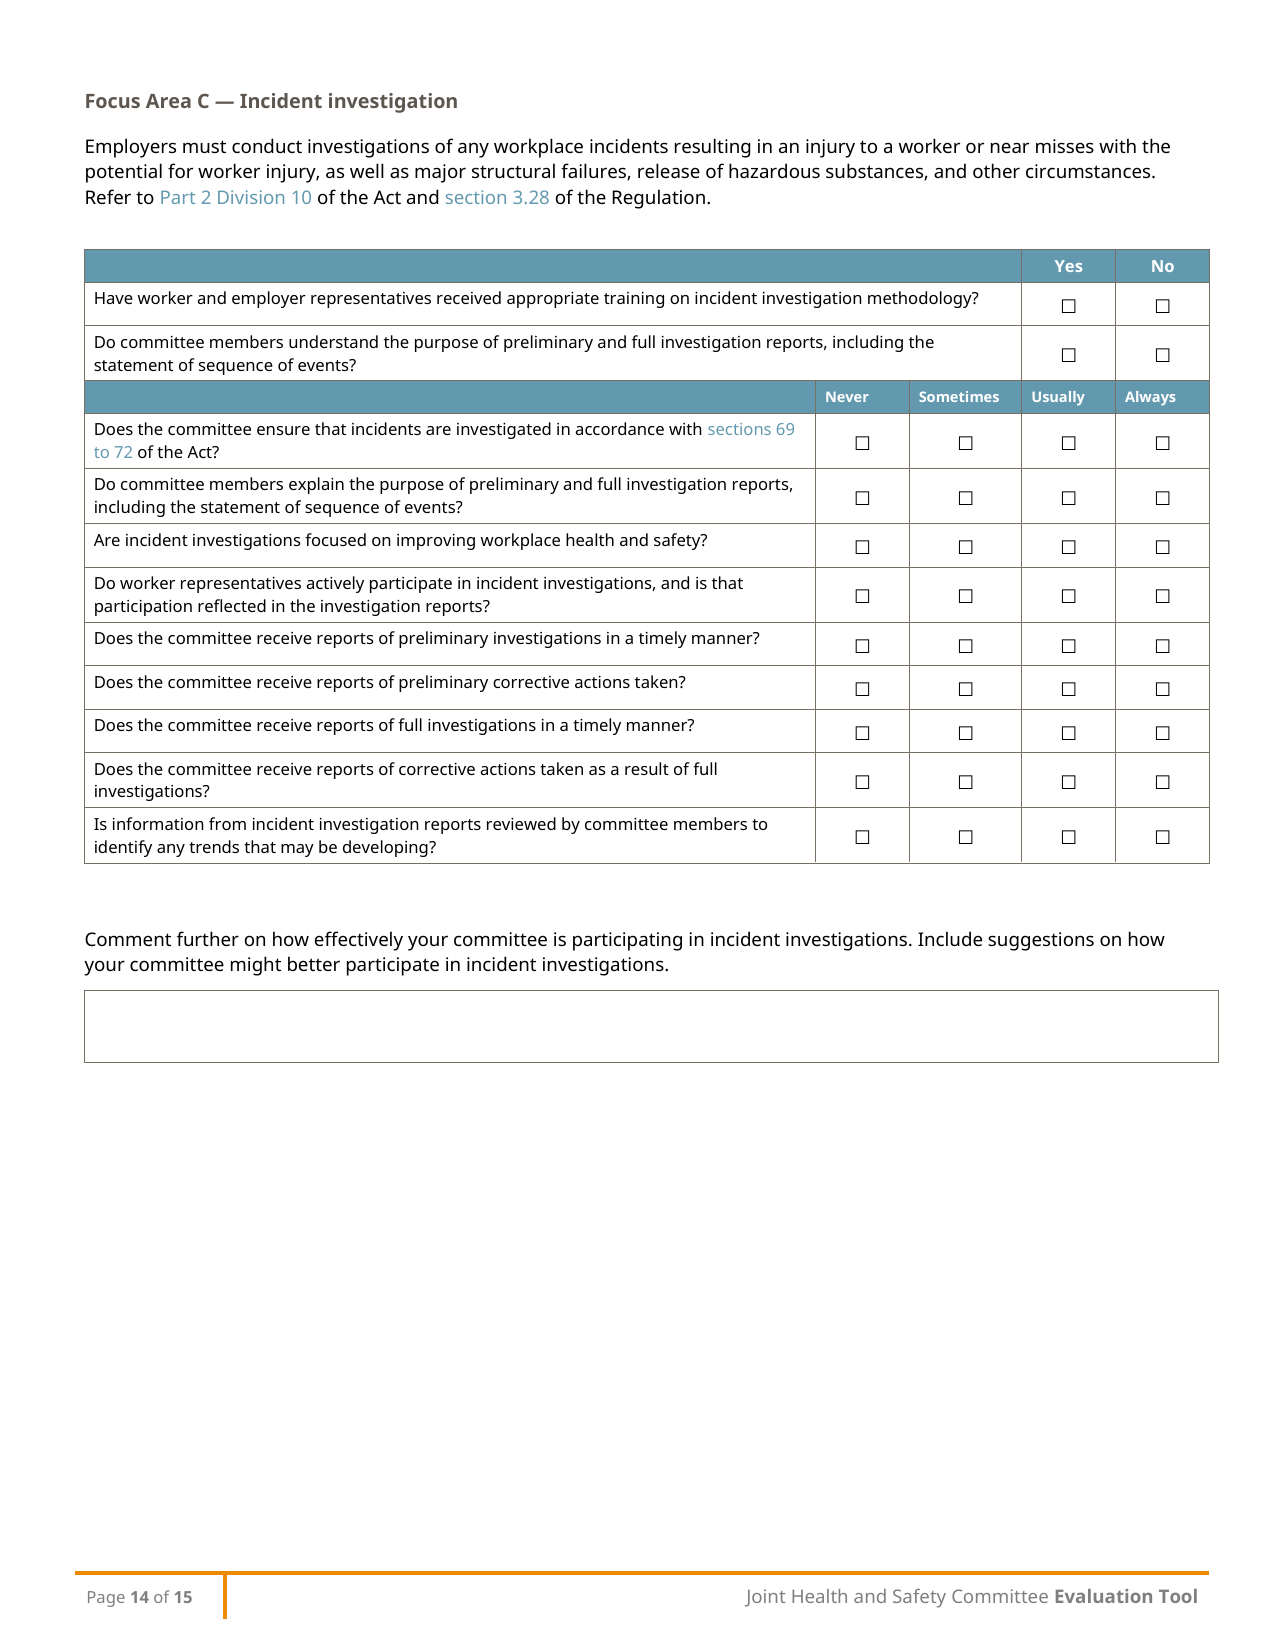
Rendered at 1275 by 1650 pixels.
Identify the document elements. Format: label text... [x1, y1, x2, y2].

table_cell Does the committee receive reports of full investigations in a timely manner? [85, 710, 815, 752]
table_cell Does the committee receive reports of corrective actions taken as a result of full investigations? [85, 753, 815, 807]
table_cell [1116, 326, 1209, 380]
table_cell Never [816, 381, 909, 413]
table_cell [1022, 808, 1115, 862]
table_cell [816, 623, 909, 665]
table_cell [1116, 710, 1209, 752]
table_cell [816, 414, 909, 468]
table_cell [816, 753, 909, 807]
table_header [85, 991, 1218, 1062]
table_cell [910, 666, 1021, 709]
table_cell [1116, 666, 1209, 709]
table_cell [1022, 568, 1115, 622]
table_cell [1022, 326, 1115, 380]
table_cell [1022, 753, 1115, 807]
table_cell [1116, 414, 1209, 468]
table_cell [910, 414, 1021, 468]
table_cell [1022, 710, 1115, 752]
table_cell [1022, 283, 1115, 325]
text Employers must conduct investigations of any workplace incidents resulting in an injury to a worker or near misses with the potential for worker injury, as well as major structural failures, release of hazardous substances, and other circumstances. Refer to Part 2 Division 10 of the Act and section 3.28 of the Regulation. [84, 133, 1200, 210]
table_cell [816, 524, 909, 566]
table_cell Sometimes [910, 381, 1021, 413]
table_cell Usually [1022, 381, 1115, 413]
table_cell [1116, 283, 1209, 325]
subtitle Focus Area C — Incident investigation [84, 87, 1200, 114]
table_cell Are incident investigations focused on improving workplace health and safety? [85, 524, 815, 566]
table_cell [1116, 568, 1209, 622]
table_cell Do committee members understand the purpose of preliminary and full investigation reports, including the statement of sequence of events? [85, 326, 1021, 380]
table_cell Is information from incident investigation reports reviewed by committee members to identify any trends that may be developing? [85, 808, 815, 862]
table_cell [910, 808, 1021, 862]
table_cell [816, 710, 909, 752]
table_cell [1022, 414, 1115, 468]
table_cell Have worker and employer representatives received appropriate training on incident investigation methodology? [85, 283, 1021, 325]
table_cell Does the committee receive reports of preliminary corrective actions taken? [85, 666, 815, 709]
table_cell [1116, 524, 1209, 566]
table_cell [85, 381, 815, 413]
table_cell [816, 808, 909, 862]
text Comment further on how effectively your committee is participating in incident investigations. Include suggestions on how your committee might better participate in incident investigations. [84, 926, 1200, 977]
table_cell Does the committee receive reports of preliminary investigations in a timely manner? [85, 623, 815, 665]
table_cell [1116, 753, 1209, 807]
table_cell Do committee members explain the purpose of preliminary and full investigation reports, including the statement of sequence of events? [85, 469, 815, 523]
table_cell Do worker representatives actively participate in incident investigations, and is that participation reflected in the investigation reports? [85, 568, 815, 622]
table_cell [816, 666, 909, 709]
table_cell [1116, 469, 1209, 523]
table_cell [1116, 623, 1209, 665]
table_cell [816, 469, 909, 523]
table_cell [1022, 469, 1115, 523]
table_cell [910, 710, 1021, 752]
table_cell [816, 568, 909, 622]
table_header Yes [1022, 250, 1115, 282]
table_header No [1116, 250, 1209, 282]
table_cell Always [1116, 381, 1209, 413]
table_cell [1022, 623, 1115, 665]
table_cell [910, 568, 1021, 622]
table_cell Does the committee ensure that incidents are investigated in accordance with sections 69 to 72 of the Act? [85, 414, 815, 468]
table_cell [1116, 808, 1209, 862]
table_cell [910, 753, 1021, 807]
table_cell [1022, 666, 1115, 709]
table_cell [910, 469, 1021, 523]
table_header [85, 250, 1021, 282]
table_cell [910, 524, 1021, 566]
table_cell [910, 623, 1021, 665]
table_cell [1022, 524, 1115, 566]
